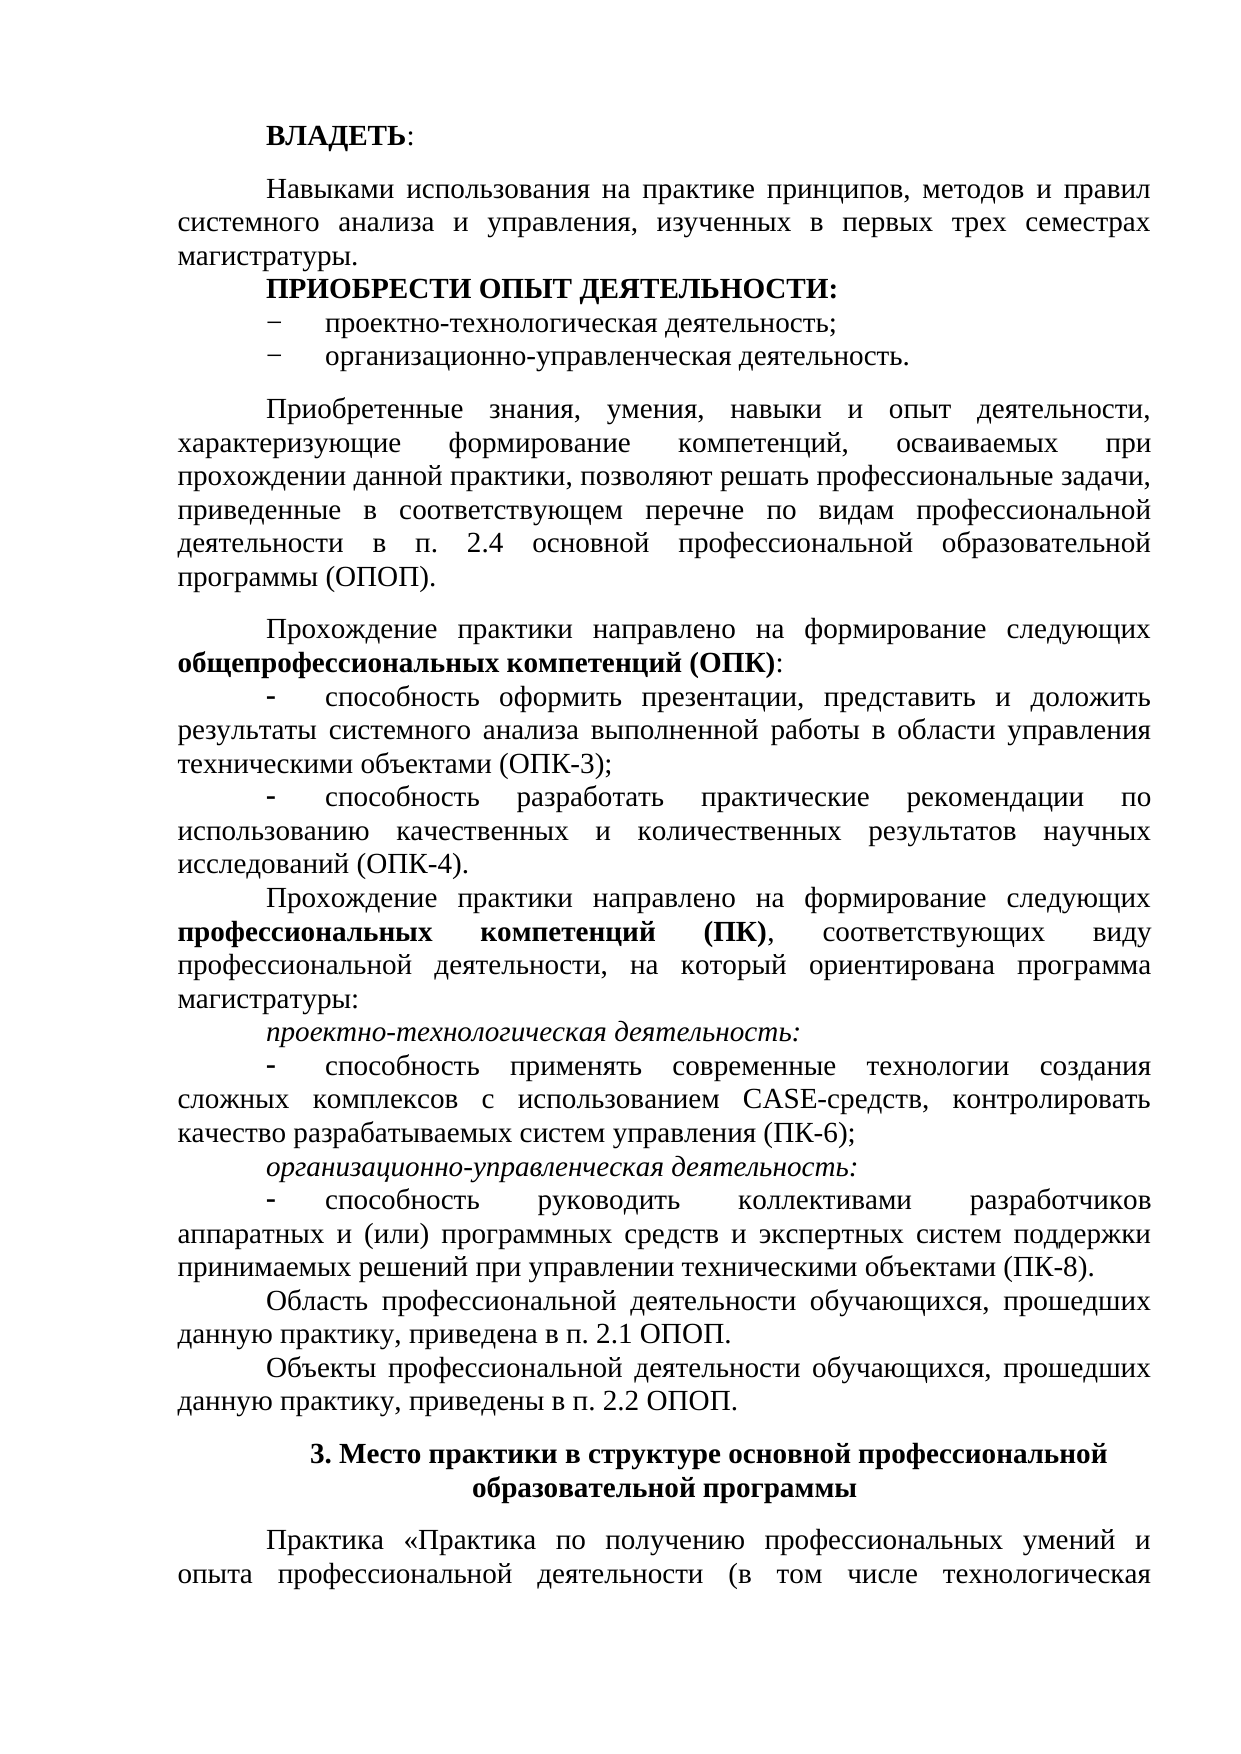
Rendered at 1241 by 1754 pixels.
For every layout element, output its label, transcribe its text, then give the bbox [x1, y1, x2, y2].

text Приобретенные знания, умения, навыки и опыт деятельности, характеризующие формирование компетенций, осваиваемых при прохождении данной практики, позволяют решать профессиональные задачи, приведенные в соответствующем перечне по видам профессиональной деятельности в п. 2.4 основной профессиональной образовательной программы (ОПОП). [177, 391, 1152, 592]
text Навыками использования на практике принципов, методов и правил системного анализа и управления, изученных в первых трех семестрах магистратуры. [177, 171, 1152, 271]
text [177, 1522, 1152, 1589]
text Область профессиональной деятельности обучающихся, прошедших данную практику, приведена в п. 2.1 ОПОП. [177, 1283, 1152, 1350]
list проектно-технологическая деятельность; [266, 305, 1152, 338]
list способность применять современные технологии создания сложных комплексов с использованием CASE-средств, контролировать качество разрабатываемых систем управления (ПК-6); [177, 1048, 1152, 1149]
text Прохождение практики направлено на формирование следующих профессиональных компетенций (ПК), соответствующих виду профессиональной деятельности, на который ориентирована программа магистратуры: [177, 880, 1152, 1014]
text ВЛАДЕТЬ: [177, 118, 1152, 152]
list способность оформить презентации, представить и доложить результаты системного анализа выполненной работы в области управления техническими объектами (ОПК-3); [177, 679, 1152, 779]
list способность руководить коллективами разработчиков аппаратных и (или) программных средств и экспертных систем поддержки принимаемых решений при управлении техническими объектами (ПК-8). [177, 1182, 1152, 1283]
text 3. Место практики в структуре основной профессиональной образовательной программы [177, 1436, 1152, 1503]
text Объекты профессиональной деятельности обучающихся, прошедших данную практику, приведены в п. 2.2 ОПОП. [177, 1350, 1152, 1417]
text ПРИОБРЕСТИ ОПЫТ ДЕЯТЕЛЬНОСТИ: [177, 271, 1152, 305]
text организационно-управленческая деятельность: [266, 1149, 1152, 1182]
text Прохождение практики направлено на формирование следующих общепрофессиональных компетенций (ОПК): [177, 612, 1152, 679]
list организационно-управленческая деятельность. [266, 338, 1152, 372]
list способность разработать практические рекомендации по использованию качественных и количественных результатов научных исследований (ОПК-4). [177, 779, 1152, 880]
text проектно-технологическая деятельность: [266, 1014, 1152, 1048]
